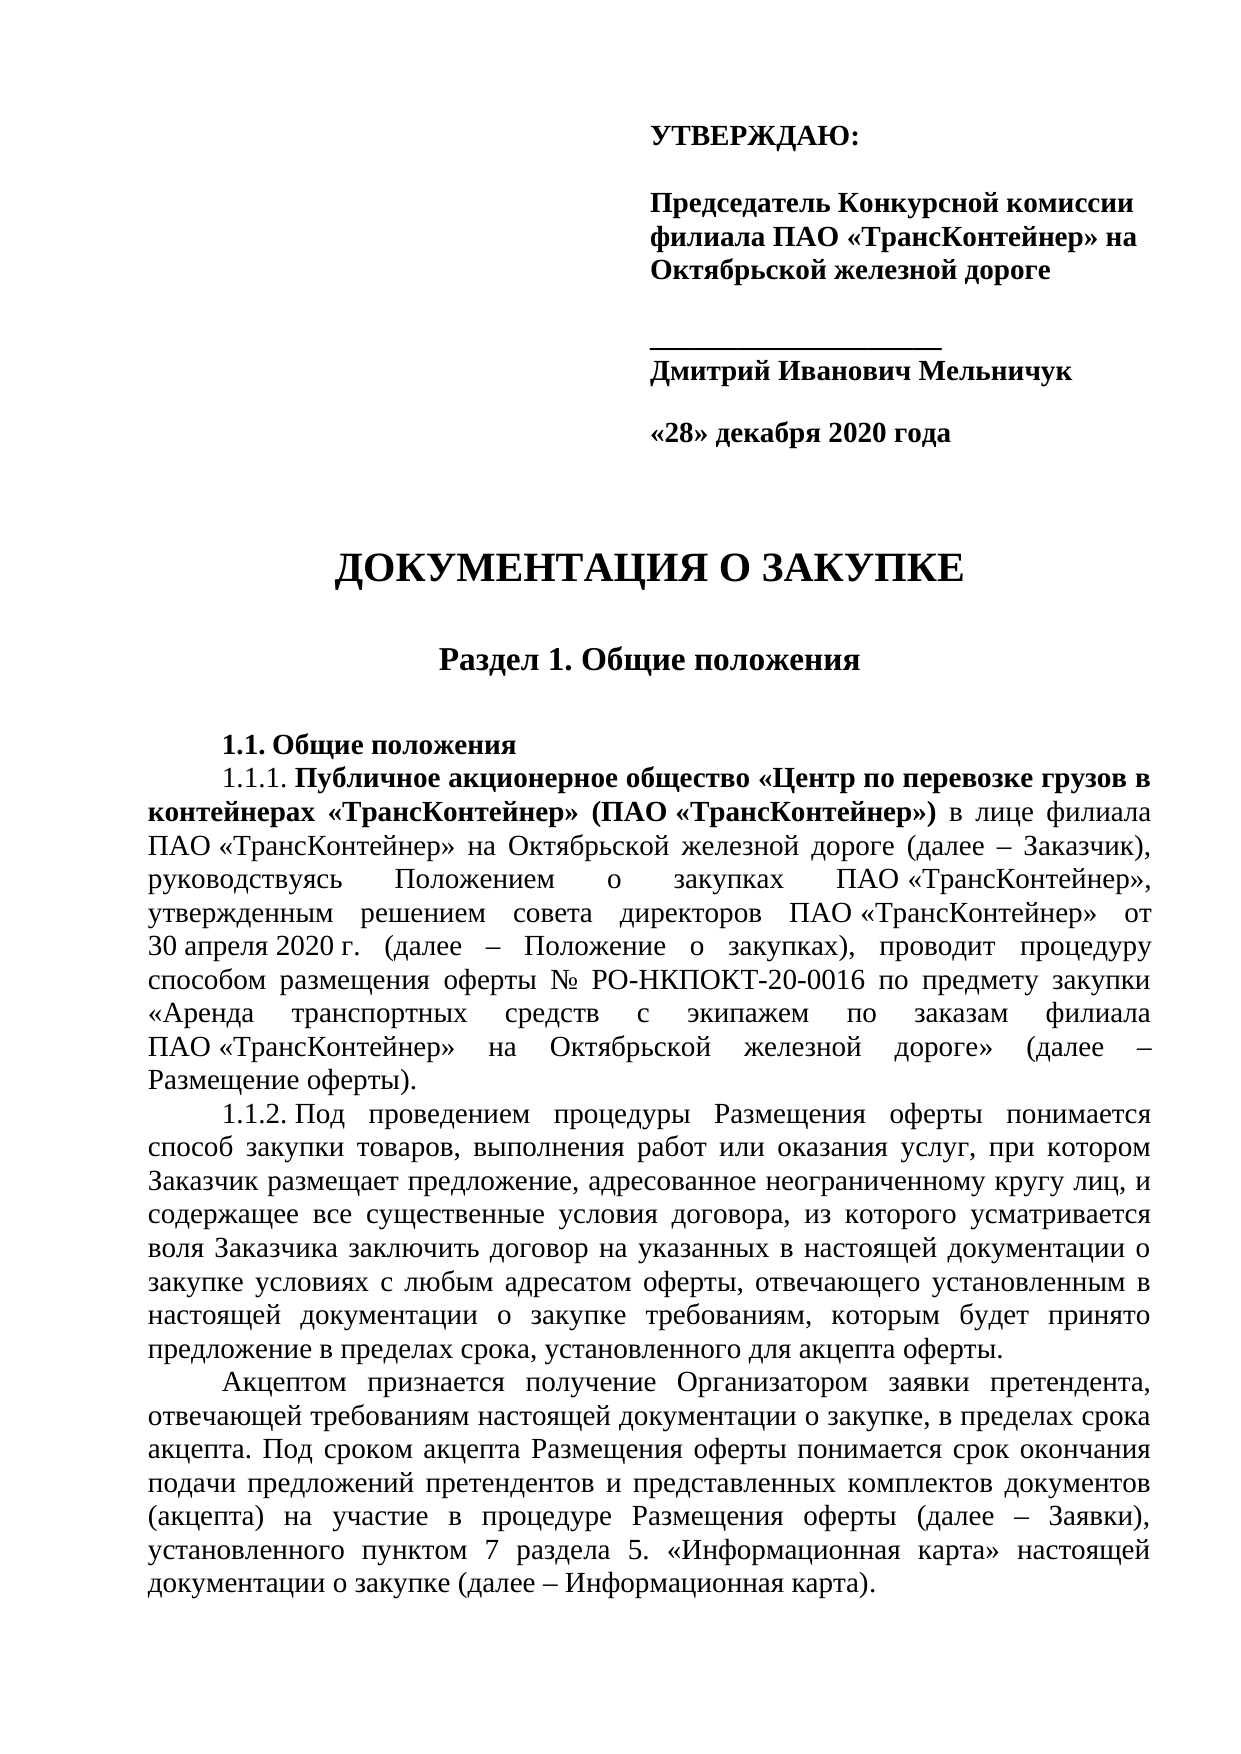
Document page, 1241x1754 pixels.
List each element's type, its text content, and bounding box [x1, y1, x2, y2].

text Акцептом признается получение Организатором заявки претендента, отвечающей требованиям настоящей документации о закупке, в пределах срока акцепта. Под сроком акцепта Размещения оферты понимается срок окончания подачи предложений претендентов и представленных комплектов документов (акцепта) на участие в процедуре Размещения оферты (далее – Заявки), установленного пунктом 7 раздела 5. «Информационная карта» настоящей документации о закупке (далее – Информационная карта). [148, 1364, 1152, 1599]
text УТВЕРЖДАЮ: [650, 118, 1152, 152]
text «28» декабря 2020 года [650, 415, 1152, 449]
text Раздел 1. Общие положения [148, 640, 1152, 678]
text ДОКУМЕНТАЦИЯ О ЗАКУПКЕ [148, 543, 1152, 591]
text Дмитрий Иванович Мельничук [650, 353, 1152, 386]
list Под проведением процедуры Размещения оферты понимается способ закупки товаров, выполнения работ или оказания услуг, при котором Заказчик размещает предложение, адресованное неограниченному кругу лиц, и содержащее все существенные условия договора, из которого усматривается воля Заказчика заключить договор на указанных в настоящей документации о закупке условиях с любым адресатом оферты, отвечающего установленным в настоящей документации о закупке требованиям, которым будет принято предложение в пределах срока, установленного для акцепта оферты. [148, 1096, 1152, 1364]
list Общие положения [148, 727, 1152, 761]
list Публичное акционерное общество «Центр по перевозке грузов в контейнерах «ТрансКонтейнер» (ПАО «ТрансКонтейнер») в лице филиала ПАО «ТрансКонтейнер» на Октябрьской железной дороге (далее – Заказчик), руководствуясь Положением о закупках ПАО «ТрансКонтейнер», утвержденным решением совета директоров ПАО «ТрансКонтейнер» от 30 апреля 2020 г. (далее – Положение о закупках), проводит процедуру способом размещения оферты № РО-НКПОКТ-20-0016 по предмету закупки «Аренда транспортных средств с экипажем по заказам филиала ПАО «ТрансКонтейнер» на Октябрьской железной дороге» (далее – Размещение оферты). [148, 761, 1152, 1096]
text ____________________ [650, 319, 1152, 353]
text Председатель Конкурсной комиссии филиала ПАО «ТрансКонтейнер» на Октябрьской железной дороге [650, 185, 1152, 286]
